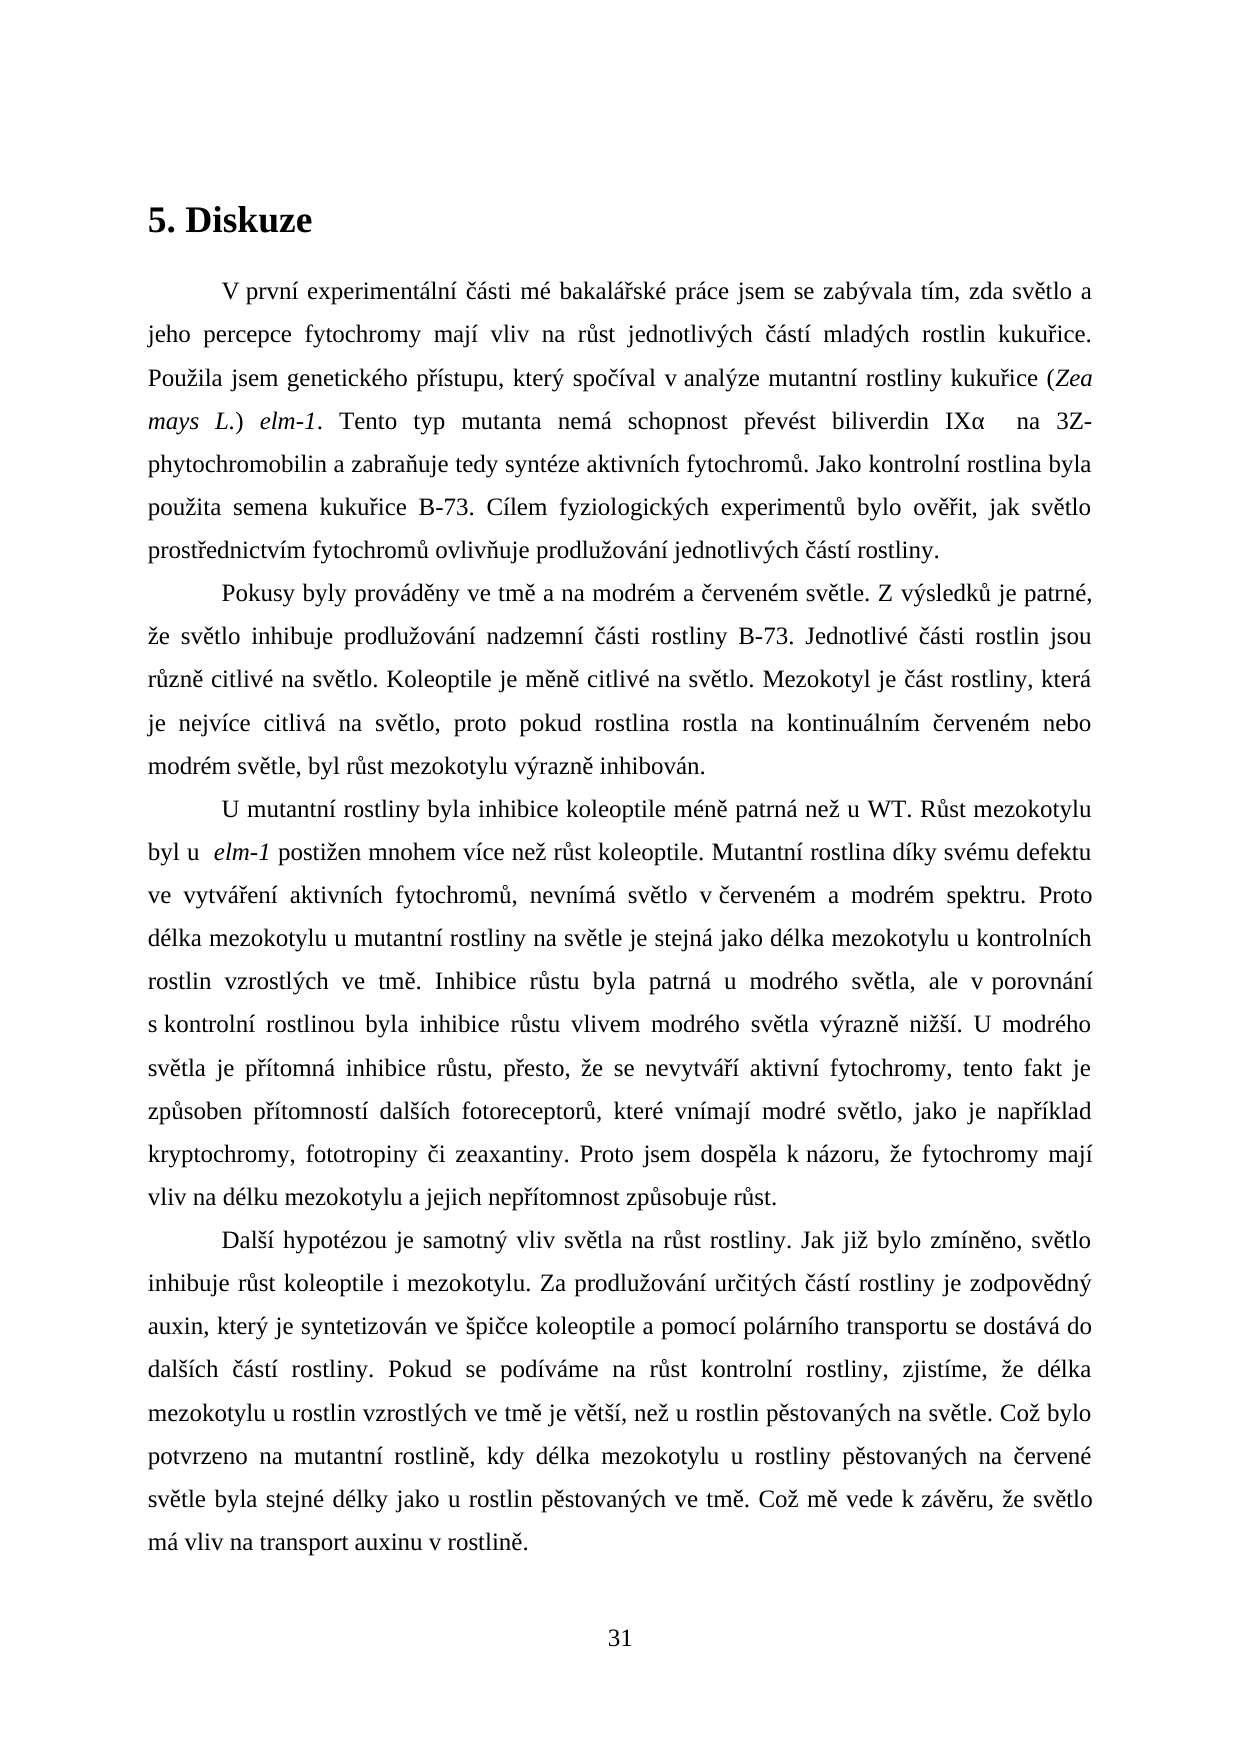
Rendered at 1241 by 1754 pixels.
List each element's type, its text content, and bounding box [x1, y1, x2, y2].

subtitle Diskuze [148, 198, 1093, 241]
text Pokusy byly prováděny ve tmě a na modrém a červeném světle. Z výsledků je patrné, že světlo inhibuje prodlužování nadzemní části rostliny B-73. Jednotlivé části rostlin jsou různě citlivé na světlo. Koleoptile je měně citlivé na světlo. Mezokotyl je část rostliny, která je nejvíce citlivá na světlo, proto pokud rostlina rostla na kontinuálním červeném nebo modrém světle, byl růst mezokotylu výrazně inhibován. [148, 578, 1093, 779]
text U mutantní rostliny byla inhibice koleoptile méně patrná než u WT. Růst mezokotylu byl u elm-1 postižen mnohem více než růst koleoptile. Mutantní rostlina díky svému defektu ve vytváření aktivních fytochromů, nevnímá světlo v červeném a modrém spektru. Proto délka mezokotylu u mutantní rostliny na světle je stejná jako délka mezokotylu u kontrolních rostlin vzrostlých ve tmě. Inhibice růstu byla patrná u modrého světla, ale v porovnání s kontrolní rostlinou byla inhibice růstu vlivem modrého světla výrazně nižší. U modrého světla je přítomná inhibice růstu, přesto, že se nevytváří aktivní fytochromy, tento fakt je způsoben přítomností dalších fotoreceptorů, které vnímají modré světlo, jako je například kryptochromy, fototropiny či zeaxantiny. Proto jsem dospěla k názoru, že fytochromy mají vliv na délku mezokotylu a jejich nepřítomnost způsobuje růst. [148, 794, 1093, 1211]
text Další hypotézou je samotný vliv světla na růst rostliny. Jak již bylo zmíněno, světlo inhibuje růst koleoptile i mezokotylu. Za prodlužování určitých částí rostliny je zodpovědný auxin, který je syntetizován ve špičce koleoptile a pomocí polárního transportu se dostává do dalších částí rostliny. Pokud se podíváme na růst kontrolní rostliny, zjistíme, že délka mezokotylu u rostlin vzrostlých ve tmě je větší, než u rostlin pěstovaných na světle. Což bylo potvrzeno na mutantní rostlině, kdy délka mezokotylu u rostliny pěstovaných na červené světle byla stejné délky jako u rostlin pěstovaných ve tmě. Což mě vede k závěru, že světlo má vliv na transport auxinu v rostlině. [148, 1225, 1093, 1556]
text V první experimentální části mé bakalářské práce jsem se zabývala tím, zda světlo a jeho percepce fytochromy mají vliv na růst jednotlivých částí mladých rostlin kukuřice. Použila jsem genetického přístupu, který spočíval v analýze mutantní rostliny kukuřice (Zea mays L.) elm-1. Tento typ mutanta nemá schopnost převést biliverdin IXα na 3Z-phytochromobilin a zabraňuje tedy syntéze aktivních fytochromů. Jako kontrolní rostlina byla použita semena kukuřice B-73. Cílem fyziologických experimentů bylo ověřit, jak světlo prostřednictvím fytochromů ovlivňuje prodlužování jednotlivých částí rostliny. [148, 276, 1093, 564]
